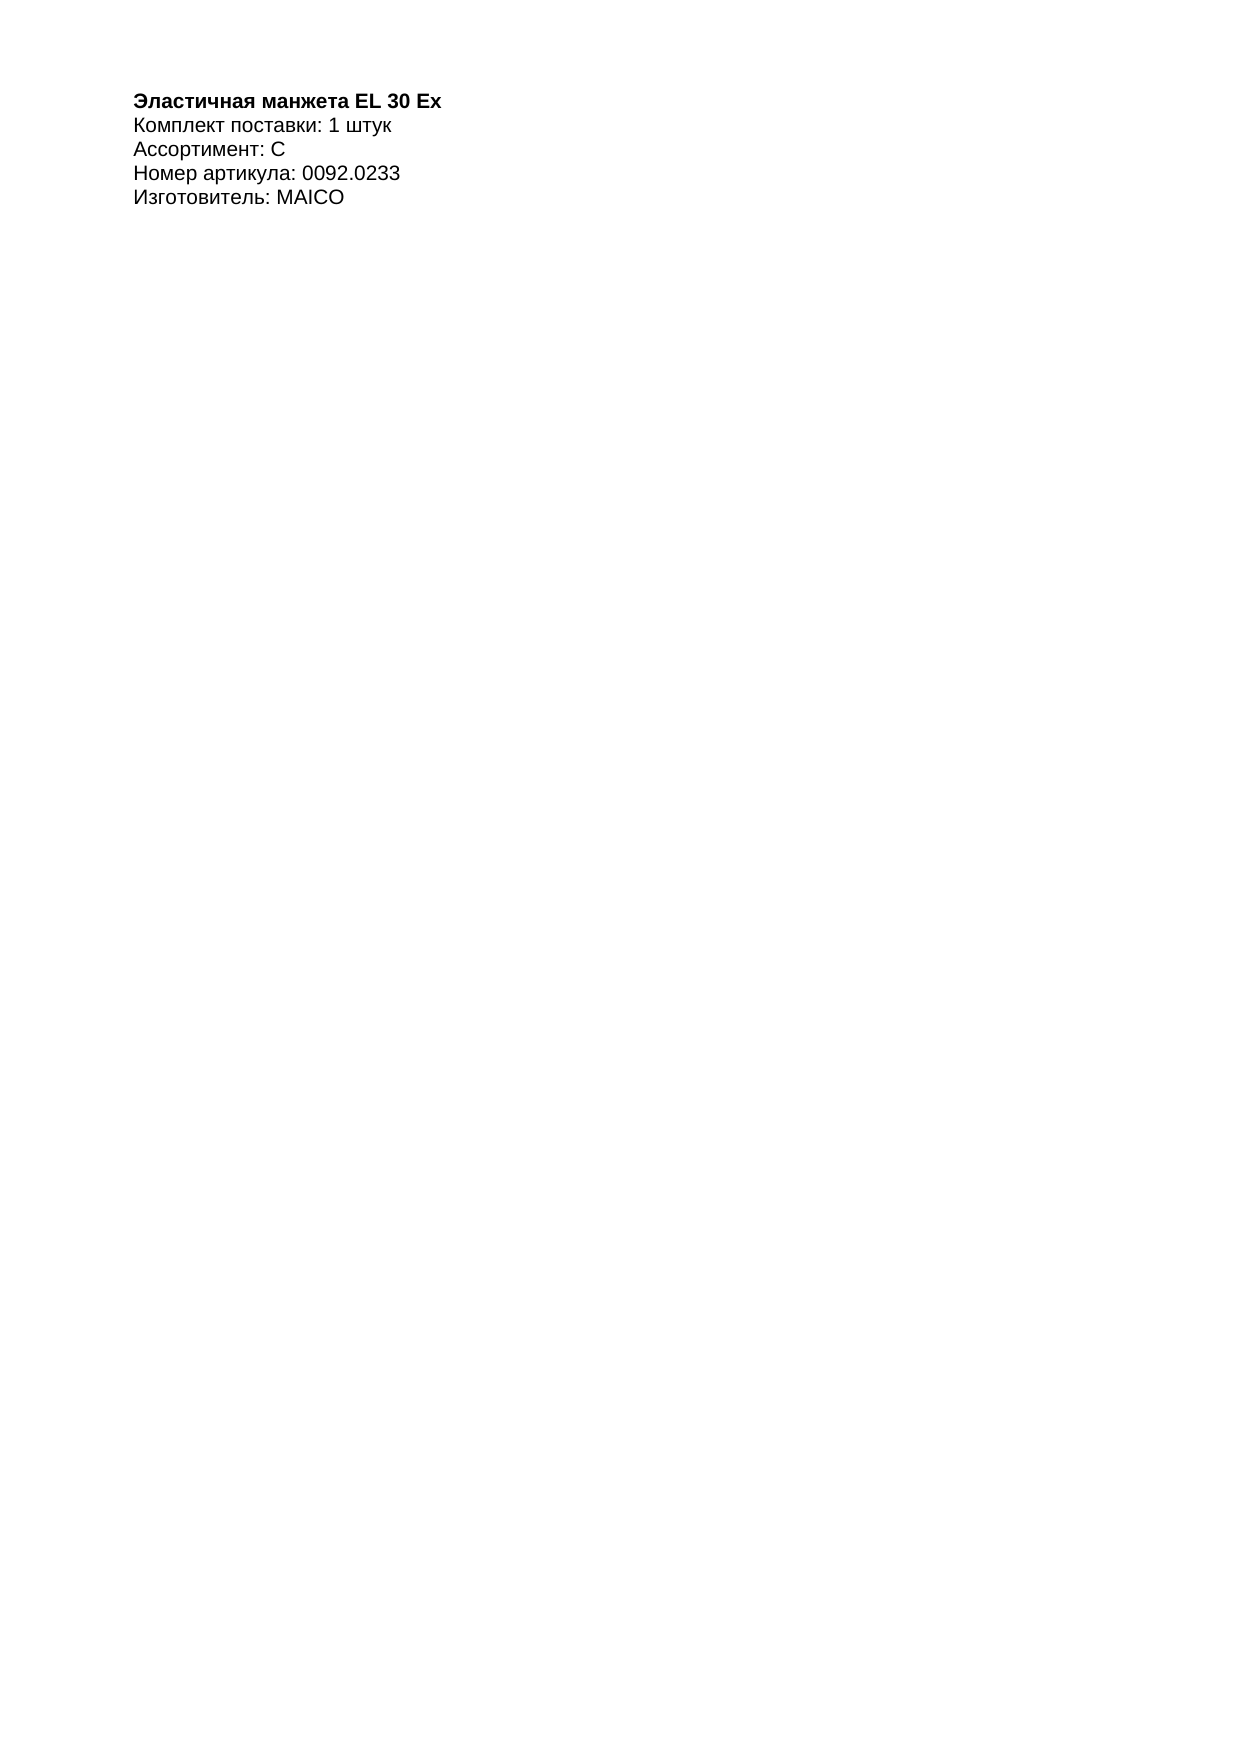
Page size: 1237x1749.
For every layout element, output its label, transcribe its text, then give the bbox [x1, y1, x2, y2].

text Эластичная манжета EL 30 ExКомплект поставки: 1 штукАссортимент: C Номер артикула: 0092.0233Изготовитель: MAICO [133, 89, 1148, 208]
